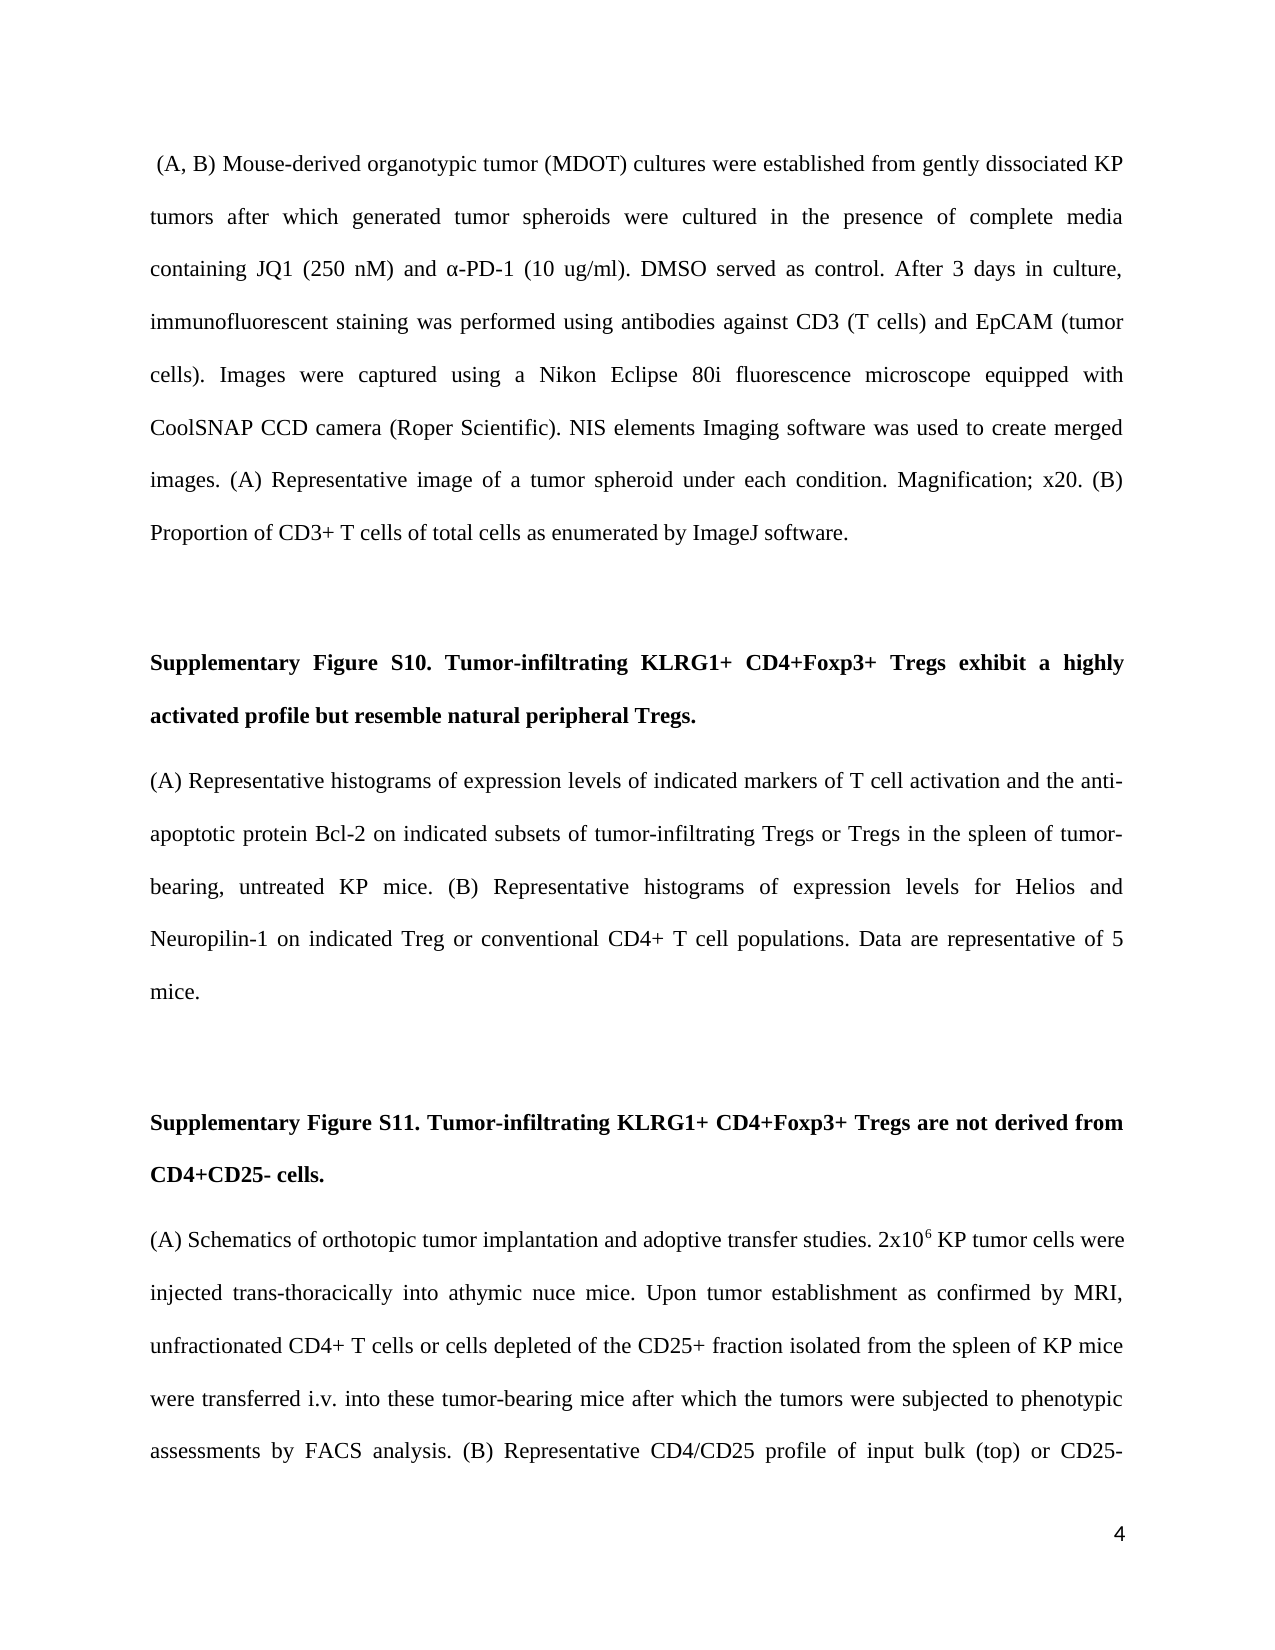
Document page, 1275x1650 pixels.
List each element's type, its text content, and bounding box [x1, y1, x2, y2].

text Supplementary Figure S10. Tumor-infiltrating KLRG1+ CD4+Foxp3+ Tregs exhibit a highly activated profile but resemble natural peripheral Tregs. [150, 649, 1125, 728]
text (A) Representative histograms of expression levels of indicated markers of T cell activation and the anti-apoptotic protein Bcl-2 on indicated subsets of tumor-infiltrating Tregs or Tregs in the spleen of tumor-bearing, untreated KP mice. (B) Representative histograms of expression levels for Helios and Neuropilin-1 on indicated Treg or conventional CD4+ T cell populations. Data are representative of 5 mice. [150, 767, 1125, 1004]
text Supplementary Figure S11. Tumor-infiltrating KLRG1+ CD4+Foxp3+ Tregs are not derived from CD4+CD25- cells. [150, 1108, 1125, 1188]
text (A, B) Mouse-derived organotypic tumor (MDOT) cultures were established from gently dissociated KP tumors after which generated tumor spheroids were cultured in the presence of complete media containing JQ1 (250 nM) and α-PD-1 (10 ug/ml). DMSO served as control. After 3 days in culture, immunofluorescent staining was performed using antibodies against CD3 (T cells) and EpCAM (tumor cells). Images were captured using a Nikon Eclipse 80i fluorescence microscope equipped with CoolSNAP CCD camera (Roper Scientific). NIS elements Imaging software was used to create merged images. (A) Representative image of a tumor spheroid under each condition. Magnification; x20. (B) Proportion of CD3+ T cells of total cells as enumerated by ImageJ software. [150, 150, 1125, 545]
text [150, 1226, 1125, 1464]
